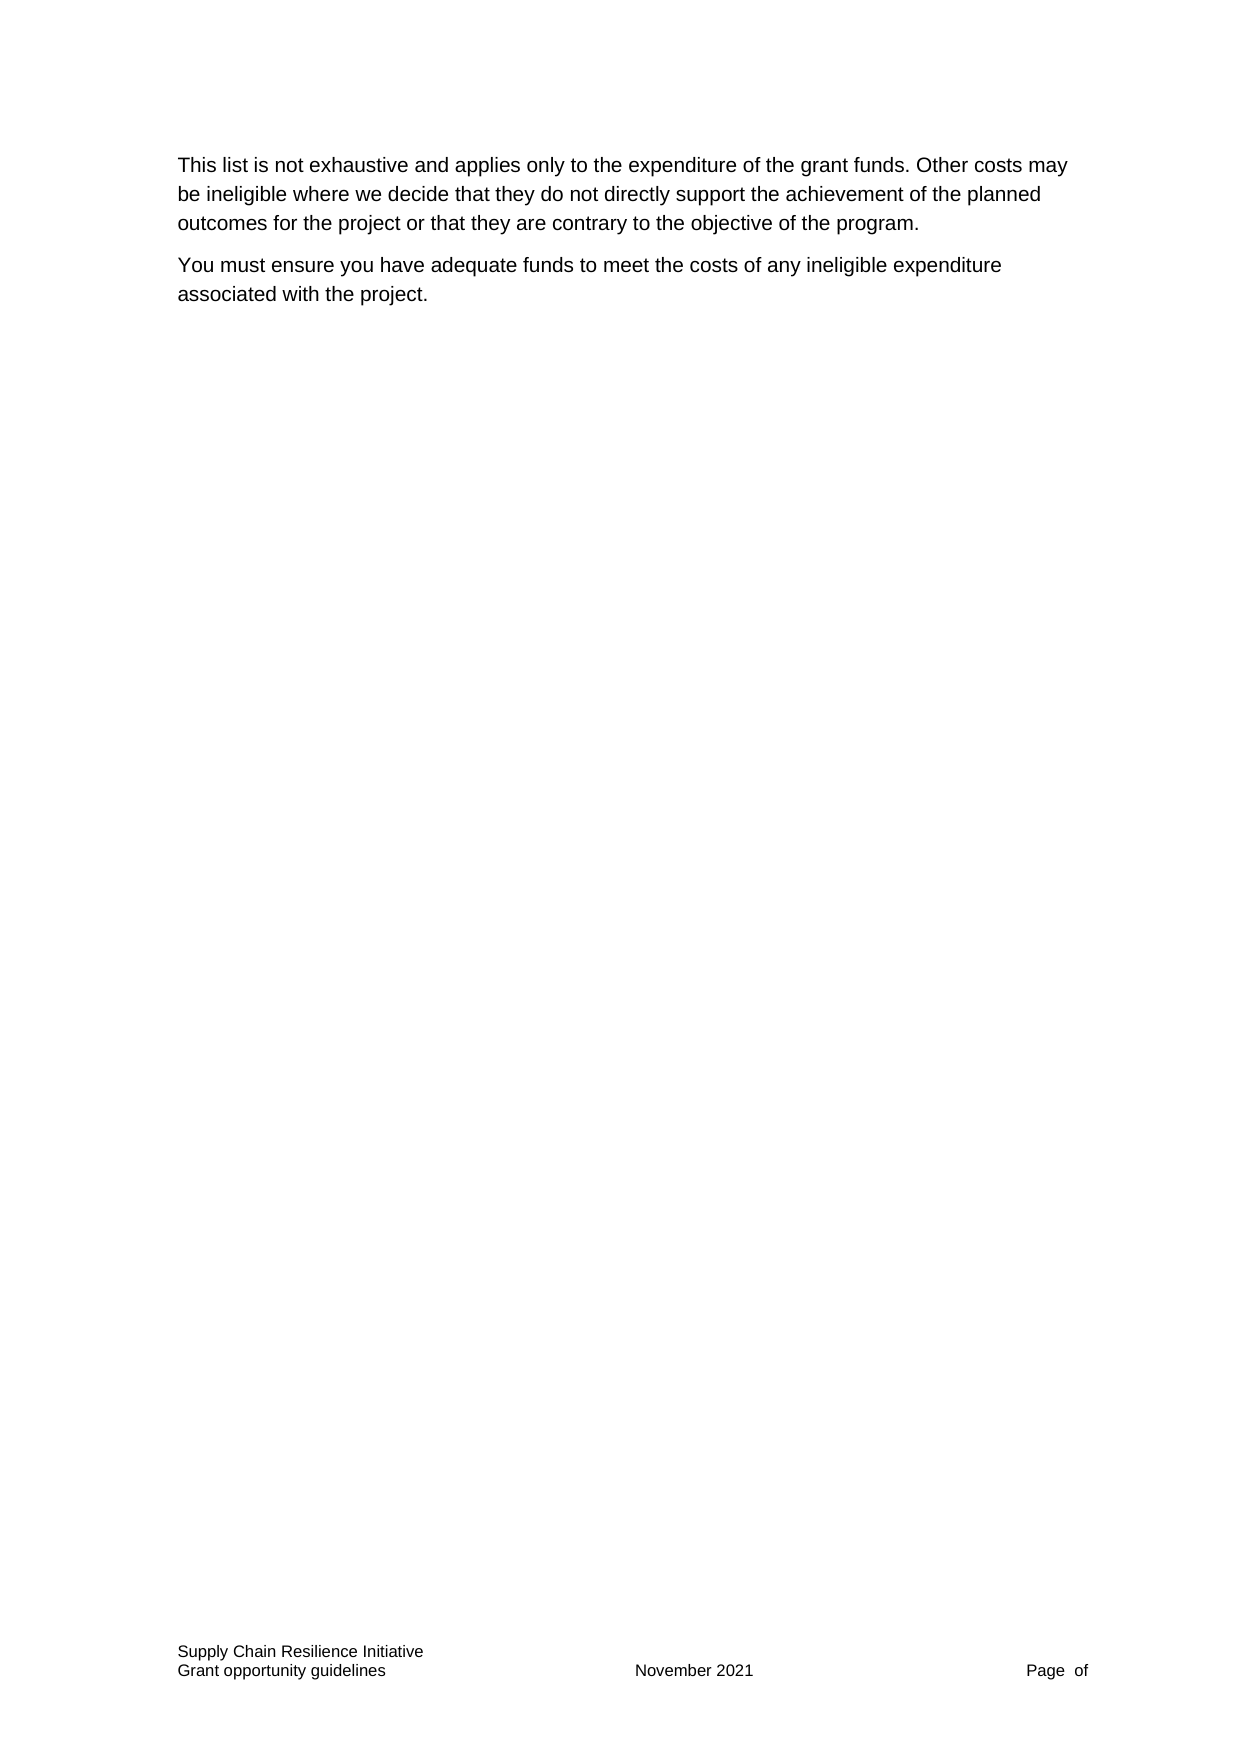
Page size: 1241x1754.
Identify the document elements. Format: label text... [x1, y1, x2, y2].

text You must ensure you have adequate funds to meet the costs of any ineligible expenditure associated with the project. [177, 248, 1092, 306]
text This list is not exhaustive and applies only to the expenditure of the grant funds. Other costs may be ineligible where we decide that they do not directly support the achievement of the planned outcomes for the project or that they are contrary to the objective of the program. [177, 148, 1092, 235]
